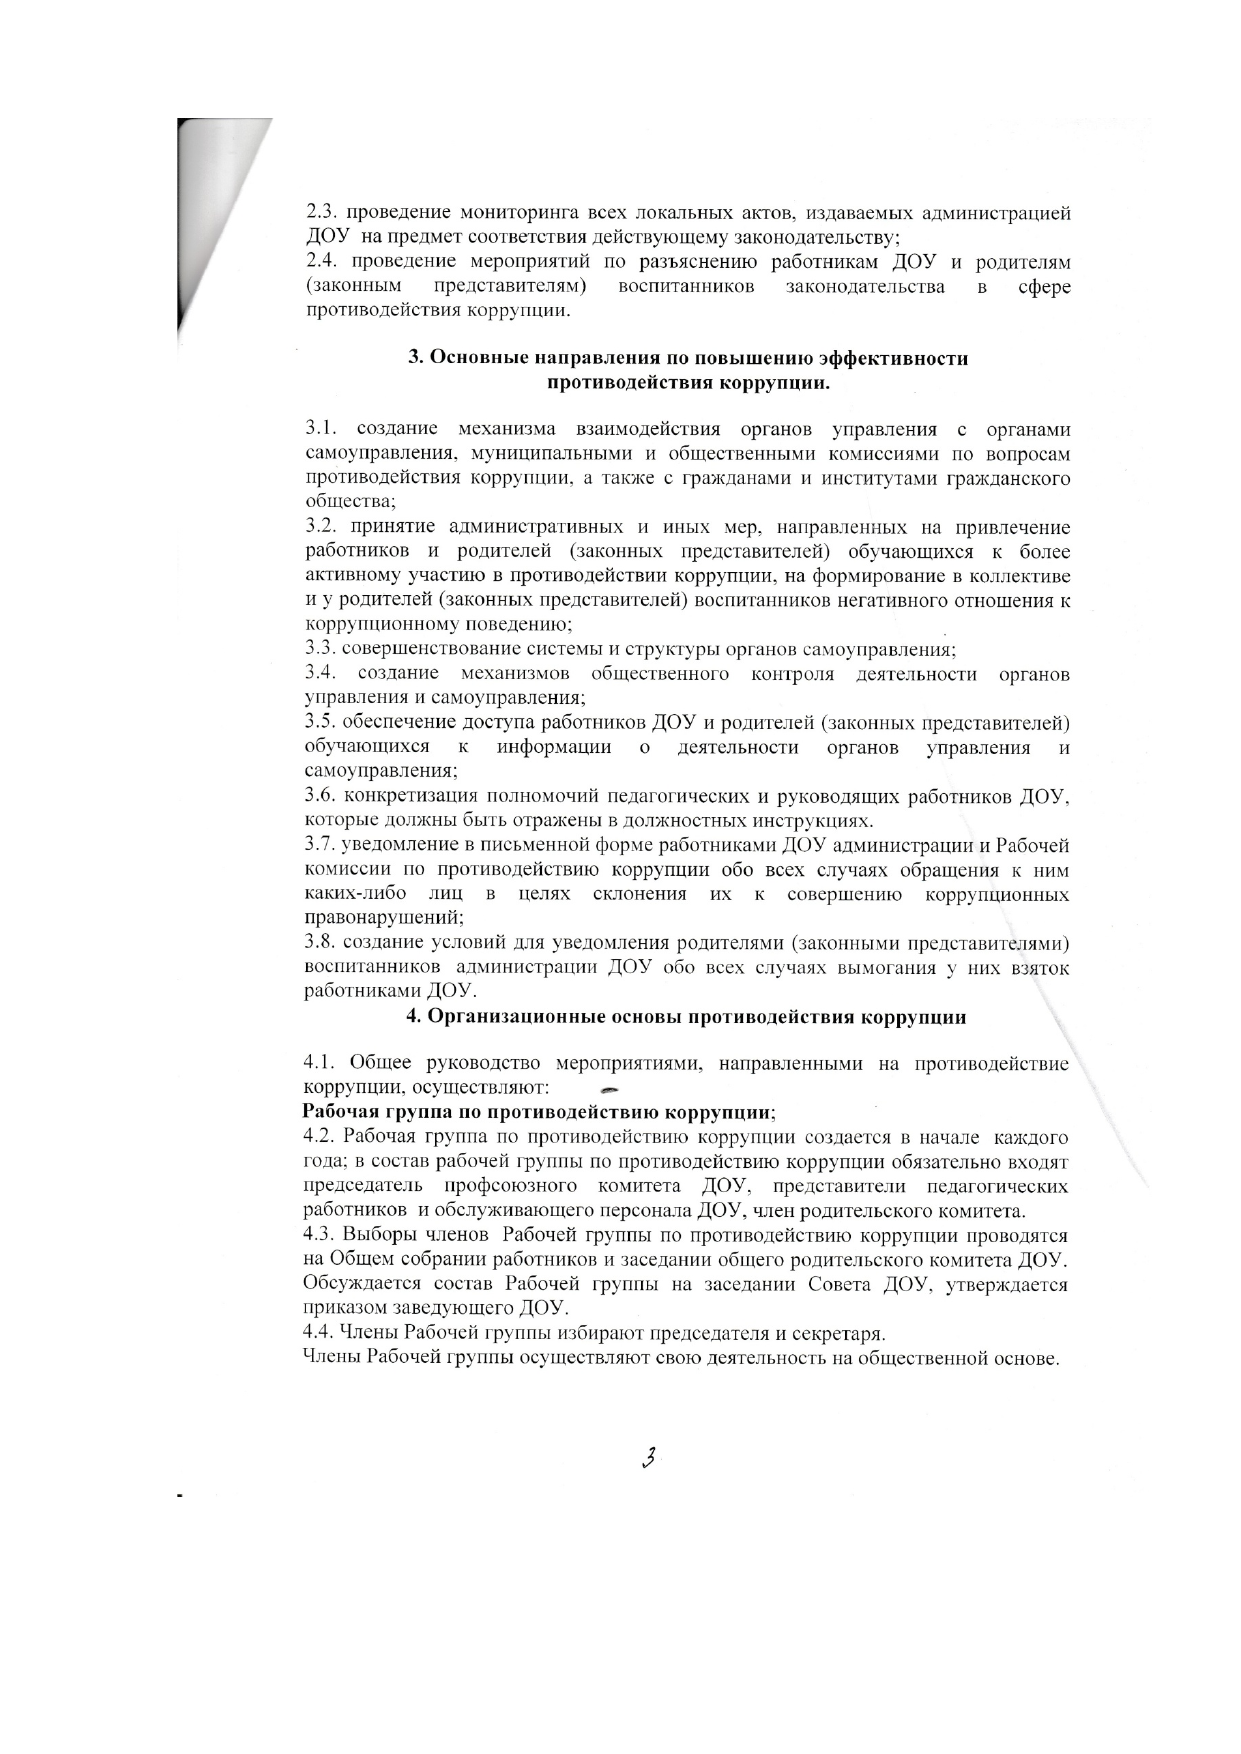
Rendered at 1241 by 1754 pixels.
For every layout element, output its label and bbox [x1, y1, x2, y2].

picture [177, 118, 1152, 1497]
